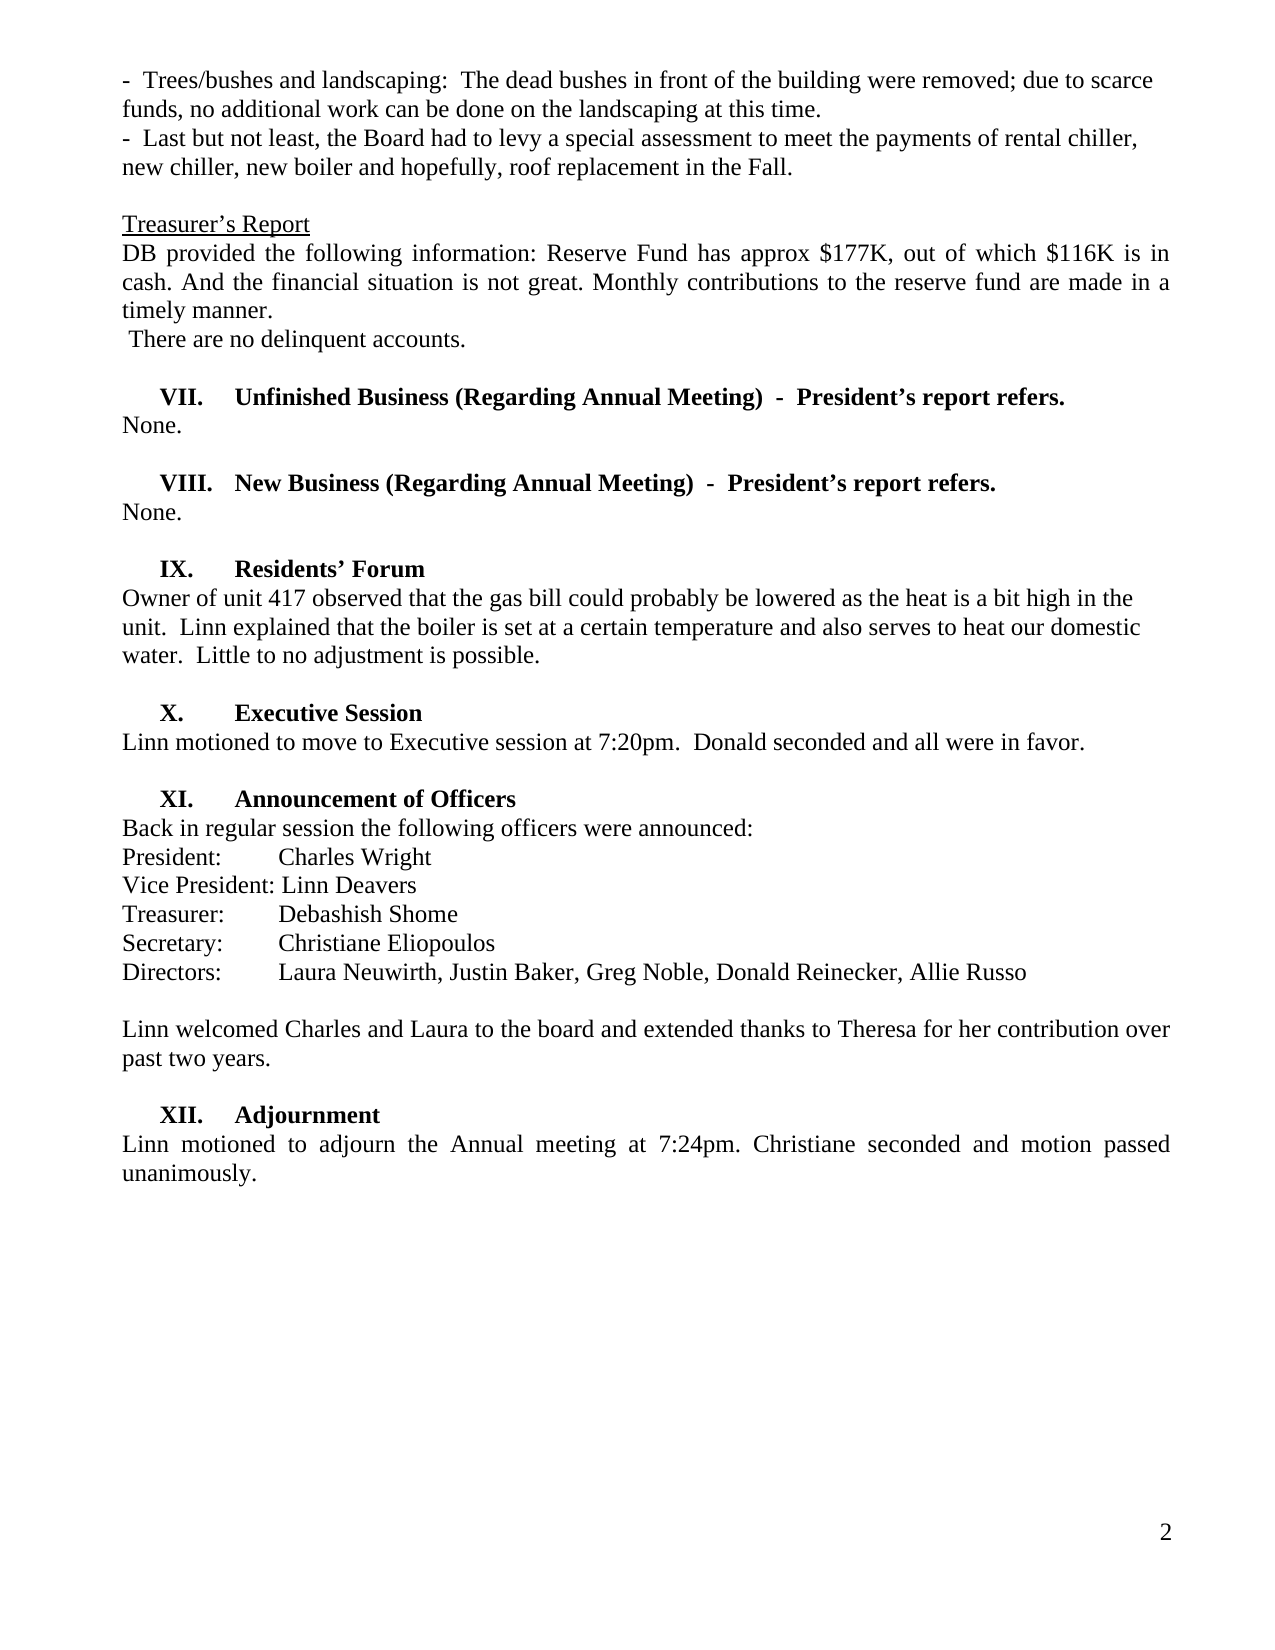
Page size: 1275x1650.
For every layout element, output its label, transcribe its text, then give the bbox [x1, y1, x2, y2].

text Linn motioned to move to Executive session at 7:20pm. Donald seconded and all were in favor. [122, 727, 1172, 756]
text - Trees/bushes and landscaping: The dead bushes in front of the building were removed; due to scarce funds, no additional work can be done on the landscaping at this time. [122, 66, 1172, 123]
text Owner of unit 417 observed that the gas bill could probably be lowered as the heat is a bit high in the unit. Linn explained that the boiler is set at a certain temperature and also serves to heat our domestic water. Little to no adjustment is possible. [122, 583, 1172, 669]
list New Business (Regarding Annual Meeting) - President’s report refers. [159, 468, 1172, 497]
list Residents’ Forum [159, 554, 1172, 583]
subtitle Back in regular session the following officers were announced: [122, 813, 1172, 842]
text President: Charles Wright [122, 842, 1172, 871]
list Executive Session [159, 698, 1172, 727]
text DB provided the following information: Reserve Fund has approx $177K, out of which $116K is in cash. And the financial situation is not great. Monthly contributions to the reserve fund are made in a timely manner. [122, 238, 1172, 324]
text Vice President: Linn Deavers [122, 871, 1172, 899]
text Treasurer’s Report [122, 209, 1172, 238]
text Linn motioned to adjourn the Annual meeting at 7:24pm. Christiane seconded and motion passed unanimously. [122, 1129, 1172, 1187]
text None. [122, 411, 1172, 439]
text There are no delinquent accounts. [122, 324, 1172, 353]
text None. [122, 497, 1172, 526]
subtitle Unfinished Business (Regarding Annual Meeting) - President’s report refers. [159, 382, 1172, 411]
subtitle Announcement of Officers [159, 784, 1172, 813]
list Adjournment [159, 1101, 1172, 1129]
text Treasurer: Debashish Shome [122, 899, 1172, 928]
text Secretary: Christiane Eliopoulos [122, 928, 1172, 957]
text - Last but not least, the Board had to levy a special assessment to meet the payments of rental chiller, new chiller, new boiler and hopefully, roof replacement in the Fall. [122, 123, 1172, 181]
text Linn welcomed Charles and Laura to the board and extended thanks to Theresa for her contribution over past two years. [122, 1014, 1172, 1072]
text Directors: Laura Neuwirth, Justin Baker, Greg Noble, Donald Reinecker, Allie Russo [122, 957, 1172, 986]
